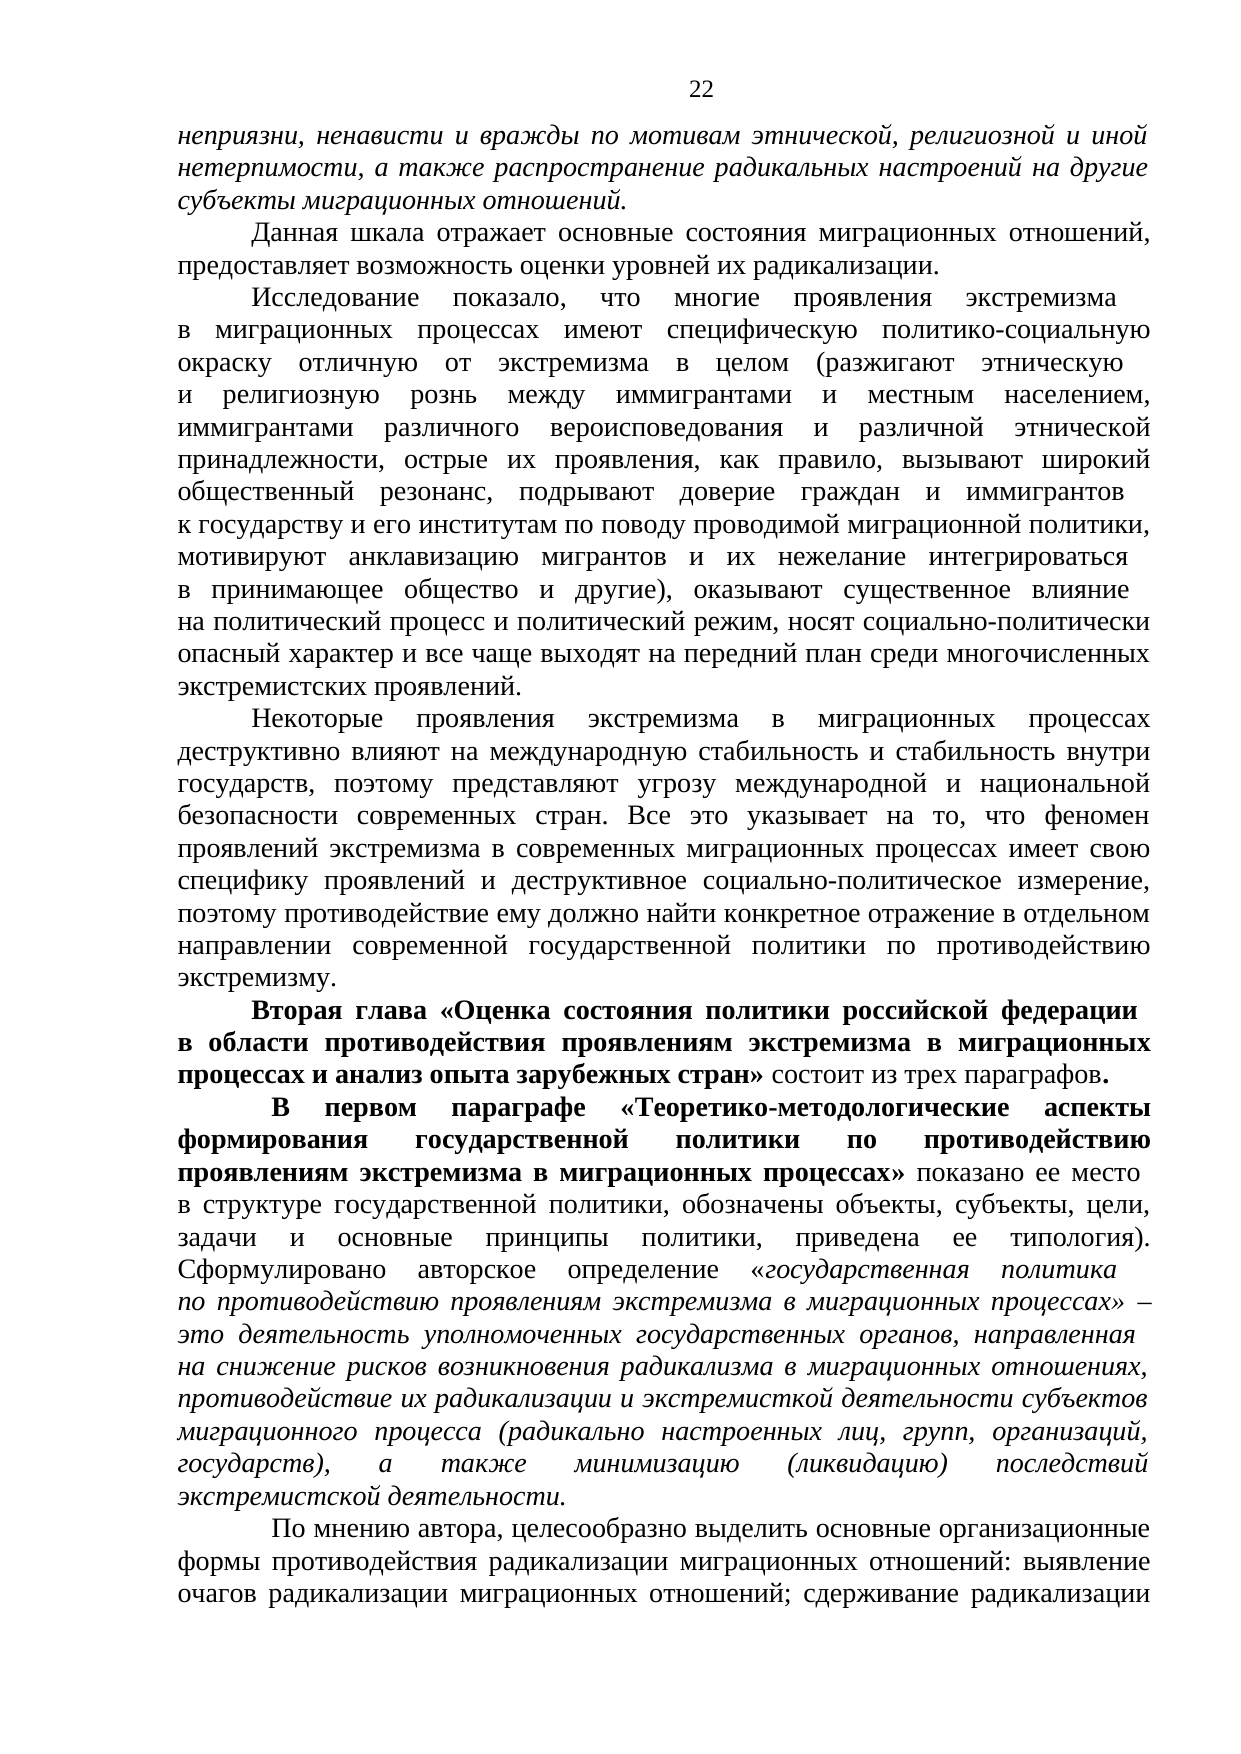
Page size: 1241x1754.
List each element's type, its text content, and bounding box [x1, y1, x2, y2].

text Исследование показало, что многие проявления экстремизма в миграционных процессах имеют специфическую политико-социальную окраску отличную от экстремизма в целом (разжигают этническую и религиозную рознь между иммигрантами и местным населением, иммигрантами различного вероисповедования и различной этнической принадлежности, острые их проявления, как правило, вызывают широкий общественный резонанс, подрывают доверие граждан и иммигрантов к государству и его институтам по поводу проводимой миграционной политики, мотивируют анклавизацию мигрантов и их нежелание интегрироваться в принимающее общество и другие), оказывают существенное влияние на политический процесс и политический режим, носят социально-политически опасный характер и все чаще выходят на передний план среди многочисленных экстремистских проявлений. [177, 280, 1152, 701]
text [177, 1511, 1152, 1608]
text Вторая глава «Оценка состояния политики российской федерации в области противодействия проявлениям экстремизма в миграционных процессах и анализ опыта зарубежных стран» состоит из трех параграфов. [177, 993, 1152, 1090]
text Данная шкала отражает основные состояния миграционных отношений, предоставляет возможность оценки уровней их радикализации. [177, 215, 1152, 280]
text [177, 118, 1152, 215]
text В первом параграфе «Теоретико-методологические аспекты формирования государственной политики по противодействию проявлениям экстремизма в миграционных процессах» показано ее место в структуре государственной политики, обозначены объекты, субъекты, цели, задачи и основные принципы политики, приведена ее типология). Сформулировано авторское определение «государственная политика по противодействию проявлениям экстремизма в миграционных процессах» – это деятельность уполномоченных государственных органов, направленная на снижение рисков возникновения радикализма в миграционных отношениях, противодействие их радикализации и экстремисткой деятельности субъектов миграционного процесса (радикально настроенных лиц, групп, организаций, государств), а также минимизацию (ликвидацию) последствий экстремистской деятельности. [177, 1090, 1152, 1511]
text Некоторые проявления экстремизма в миграционных процессах деструктивно влияют на международную стабильность и стабильность внутри государств, поэтому представляют угрозу международной и национальной безопасности современных стран. Все это указывает на то, что феномен проявлений экстремизма в современных миграционных процессах имеет свою специфику проявлений и деструктивное социально-политическое измерение, поэтому противодействие ему должно найти конкретное отражение в отдельном направлении современной государственной политики по противодействию экстремизму. [177, 701, 1152, 993]
